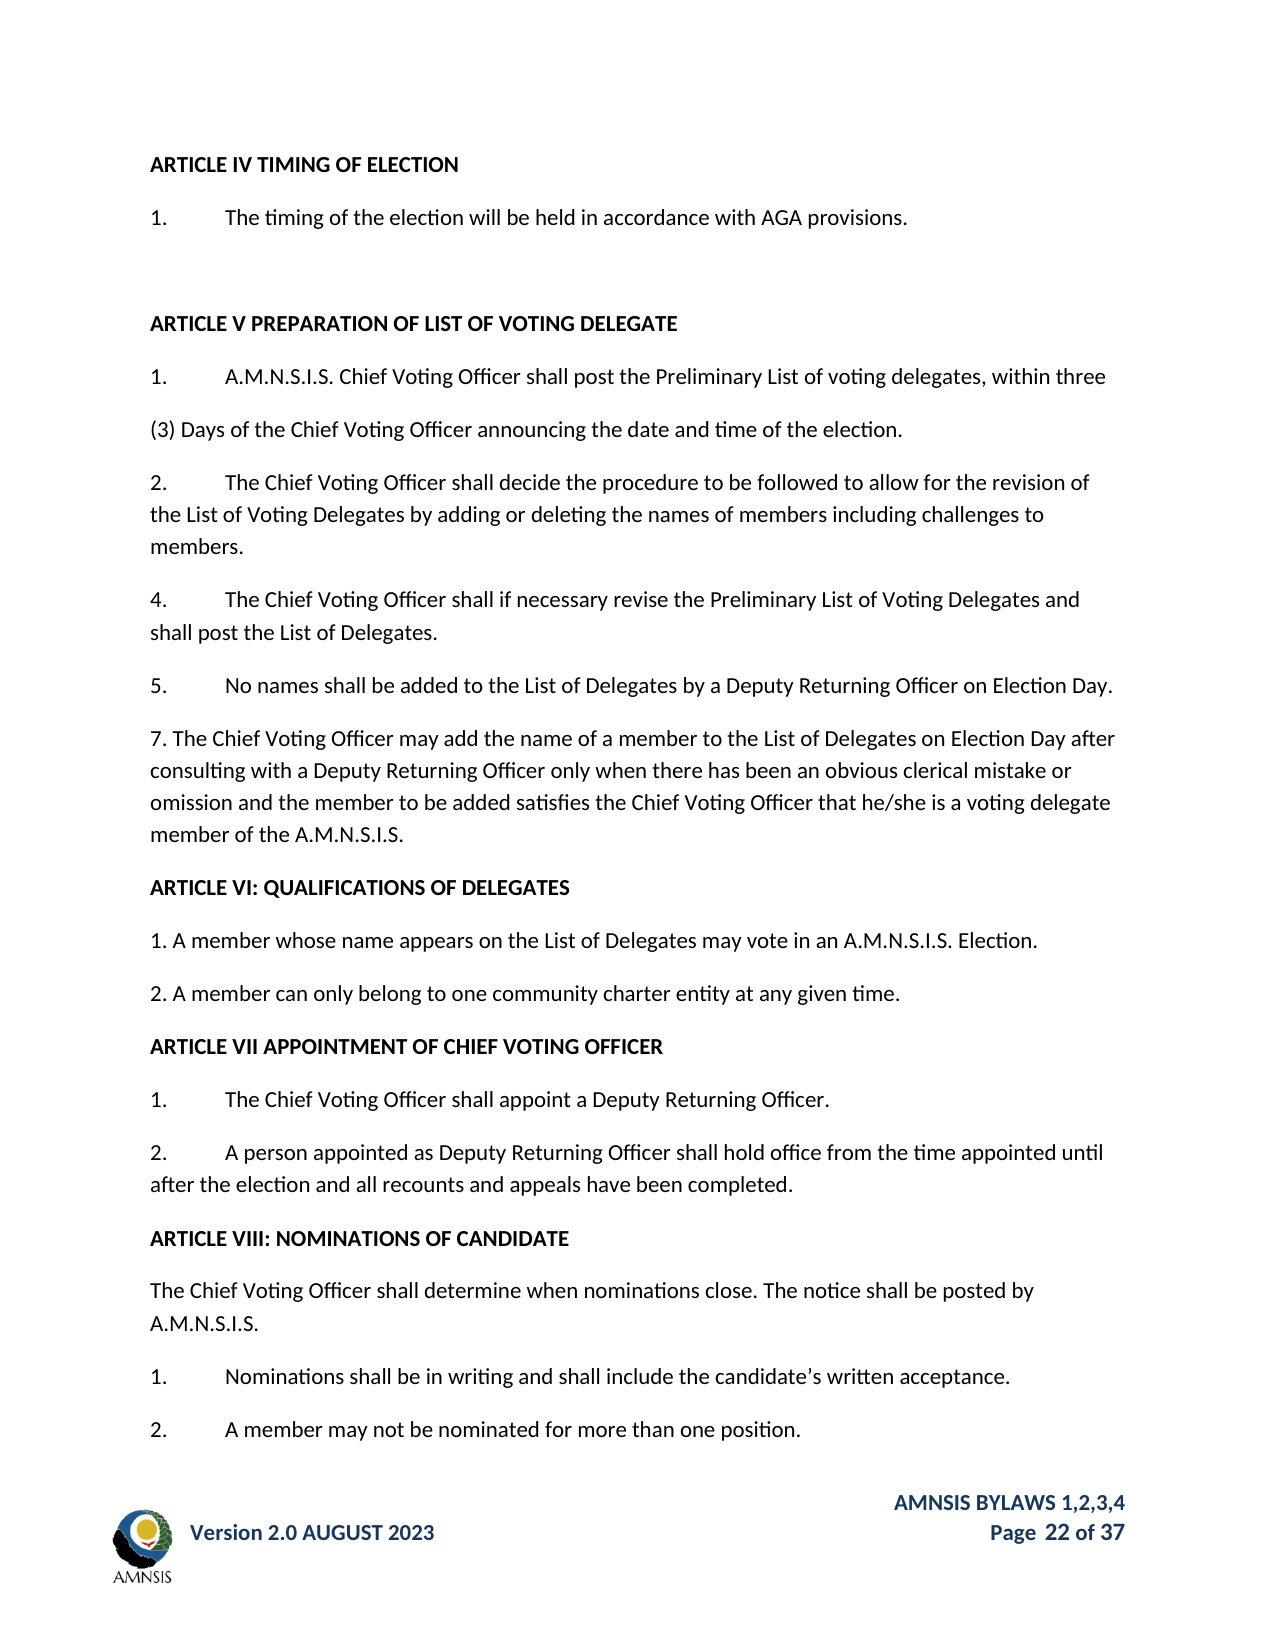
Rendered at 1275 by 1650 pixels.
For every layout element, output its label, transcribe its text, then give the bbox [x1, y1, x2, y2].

text 1. A.M.N.S.I.S. Chief Voting Officer shall post the Preliminary List of voting delegates, within three [150, 362, 1125, 390]
text 5. No names shall be added to the List of Delegates by a Deputy Returning Officer on Election Day. [150, 671, 1125, 699]
text 1. Nominations shall be in writing and shall include the candidate’s written acceptance. [150, 1362, 1125, 1390]
text The Chief Voting Officer shall determine when nominations close. The notice shall be posted by A.M.N.S.I.S. [150, 1277, 1125, 1337]
text ARTICLE VII APPOINTMENT OF CHIEF VOTING OFFICER [150, 1032, 1125, 1060]
text 2. A person appointed as Deputy Returning Officer shall hold office from the time appointed until after the election and all recounts and appeals have been completed. [150, 1138, 1125, 1199]
text 1. A member whose name appears on the List of Delegates may vote in an A.M.N.S.I.S. Election. [150, 926, 1125, 954]
picture [104, 1508, 180, 1584]
text 7. The Chief Voting Officer may add the name of a member to the List of Delegates on Election Day after consulting with a Deputy Returning Officer only when there has been an obvious clerical mistake or omission and the member to be added satisfies the Chief Voting Officer that he/she is a voting delegate member of the A.M.N.S.I.S. [150, 724, 1125, 848]
text ARTICLE VIII: NOMINATIONS OF CANDIDATE [150, 1224, 1125, 1252]
text ARTICLE V PREPARATION OF LIST OF VOTING DELEGATE [150, 309, 1125, 337]
text 4. The Chief Voting Officer shall if necessary revise the Preliminary List of Voting Delegates and shall post the List of Delegates. [150, 586, 1125, 646]
text 2. A member may not be nominated for more than one position. [150, 1415, 1125, 1443]
text 2. The Chief Voting Officer shall decide the procedure to be followed to allow for the revision of the List of Voting Delegates by adding or deleting the names of members including challenges to members. [150, 468, 1125, 561]
text (3) Days of the Chief Voting Officer announcing the date and time of the election. [150, 415, 1125, 443]
text ARTICLE VI: QUALIFICATIONS OF DELEGATES [150, 873, 1125, 901]
text 1. The Chief Voting Officer shall appoint a Deputy Returning Officer. [150, 1085, 1125, 1113]
text ARTICLE IV TIMING OF ELECTION [150, 150, 1125, 178]
text 2. A member can only belong to one community charter entity at any given time. [150, 979, 1125, 1007]
text 1. The timing of the election will be held in accordance with AGA provisions. [150, 203, 1125, 231]
